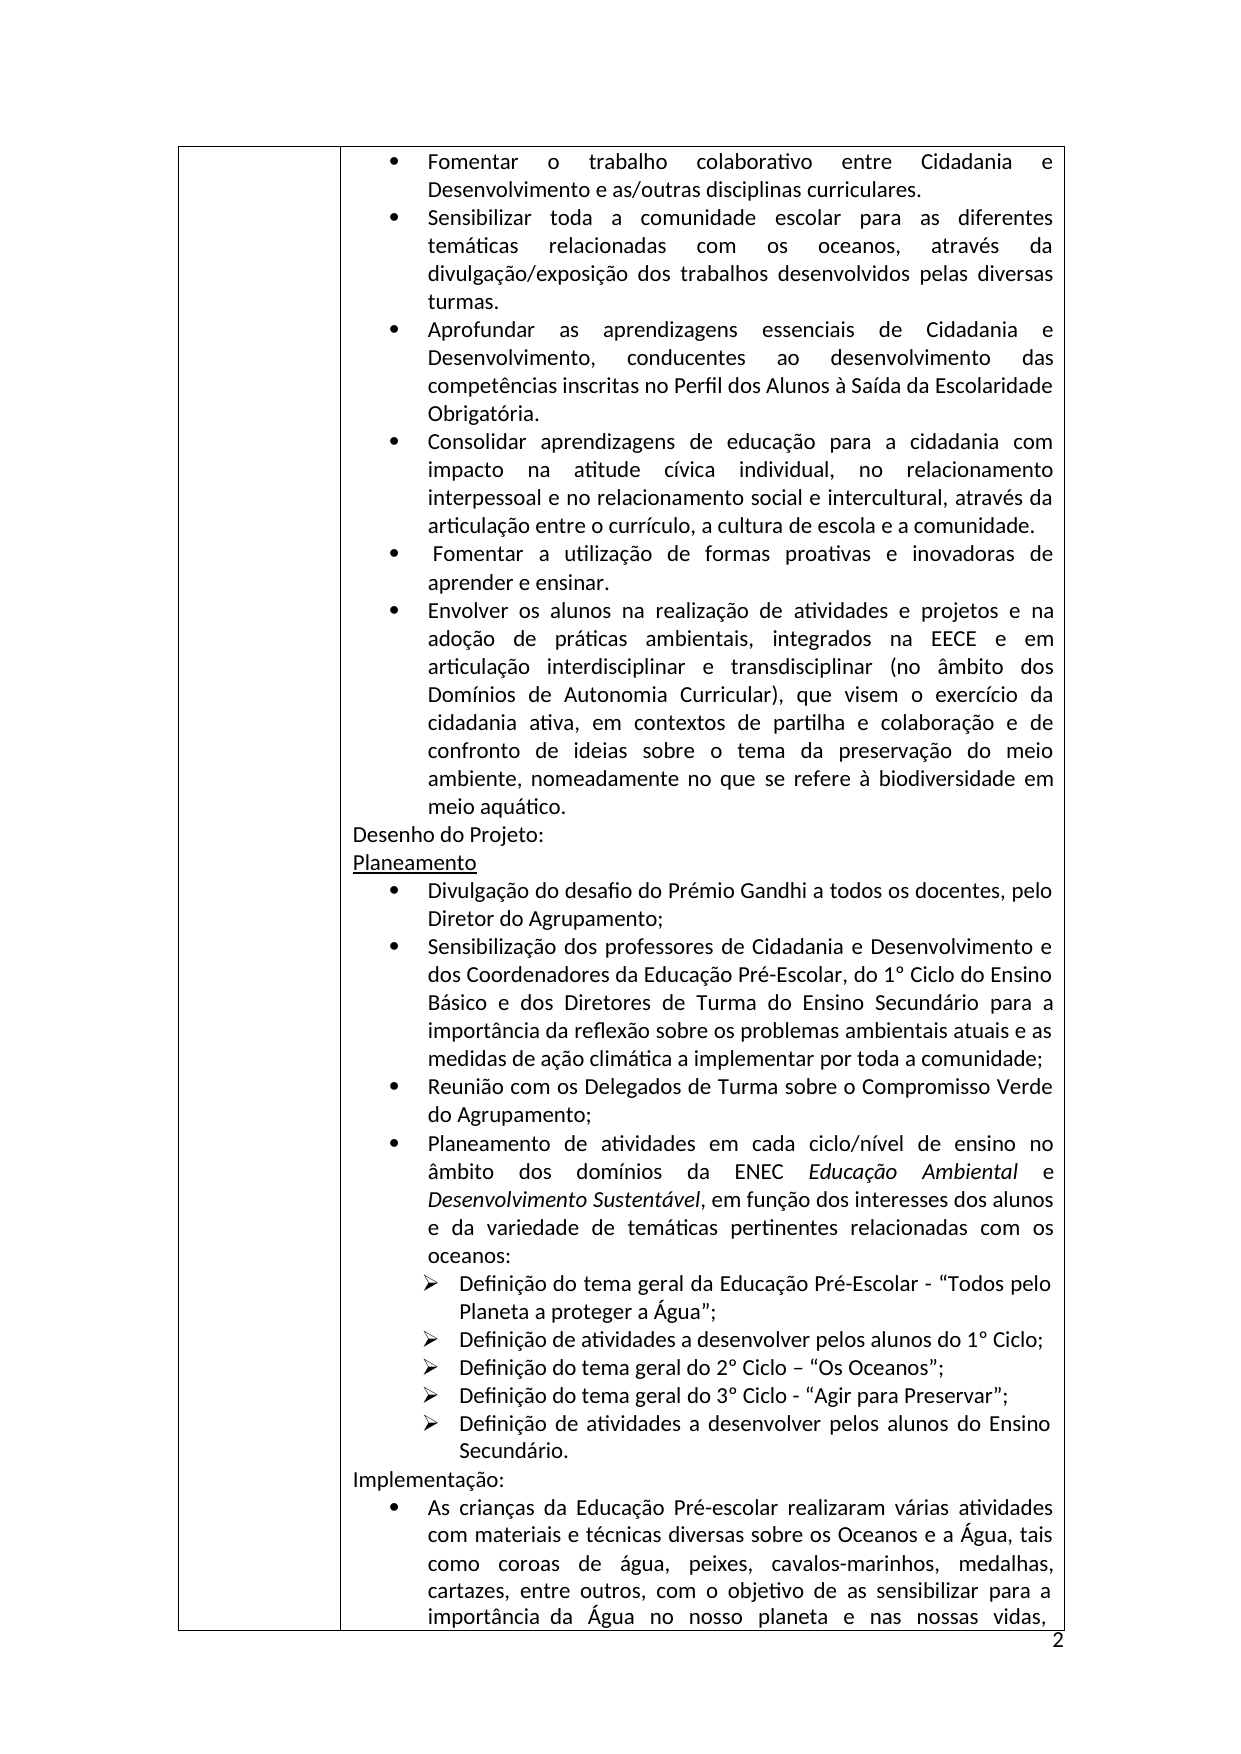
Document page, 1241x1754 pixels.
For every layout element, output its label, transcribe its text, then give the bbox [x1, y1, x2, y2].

table_header Fomentar o trabalho colaborativo entre Cidadania e Desenvolvimento e as/outras disciplinas curriculares. Sensibilizar toda a comunidade escolar para as diferentes temáticas relacionadas com os oceanos, através da divulgação/exposição dos trabalhos desenvolvidos pelas diversas turmas. Aprofundar as aprendizagens essenciais de Cidadania e Desenvolvimento, conducentes ao desenvolvimento das competências inscritas no Perfil dos Alunos à Saída da Escolaridade Obrigatória. Consolidar aprendizagens de educação para a cidadania com impacto na atitude cívica individual, no relacionamento interpessoal e no relacionamento social e intercultural, através da articulação entre o currículo, a cultura de escola e a comunidade. Fomentar a utilização de formas proativas e inovadoras de aprender e ensinar. Envolver os alunos na realização de atividades e projetos e na adoção de práticas ambientais, integrados na EECE e em articulação interdisciplinar e transdisciplinar (no âmbito dos Domínios de Autonomia Curricular), que visem o exercício da cidadania ativa, em contextos de partilha e colaboração e de confronto de ideias sobre o tema da preservação do meio ambiente, nomeadamente no que se refere à biodiversidade em meio aquático. Desenho do Projeto: Planeamento Divulgação do desafio do Prémio Gandhi a todos os docentes, pelo Diretor do Agrupamento; Sensibilização dos professores de Cidadania e Desenvolvimento e dos Coordenadores da Educação Pré-Escolar, do 1º Ciclo do Ensino Básico e dos Diretores de Turma do Ensino Secundário para a importância da reflexão sobre os problemas ambientais atuais e as medidas de ação climática a implementar por toda a comunidade; Reunião com os Delegados de Turma sobre o Compromisso Verde do Agrupamento; Planeamento de atividades em cada ciclo/nível de ensino no âmbito dos domínios da ENEC Educação Ambiental e Desenvolvimento Sustentável, em função dos interesses dos alunos e da variedade de temáticas pertinentes relacionadas com os oceanos: Definição do tema geral da Educação Pré-Escolar - “Todos pelo Planeta a proteger a Água”; Definição de atividades a desenvolver pelos alunos do 1º Ciclo; Definição do tema geral do 2º Ciclo – “Os Oceanos”; Definição do tema geral do 3º Ciclo - “Agir para Preservar”; Definição de atividades a desenvolver pelos alunos do Ensino Secundário. Implementação: As crianças da Educação Pré-escolar realizaram várias atividades com materiais e técnicas diversas sobre os Oceanos e a Água, tais como coroas de água, peixes, cavalos-marinhos, medalhas, cartazes, entre outros, com o objetivo de as sensibilizar para a importância da Água no nosso planeta e nas nossas vidas, [341, 147, 1064, 1630]
table_header [179, 147, 340, 1630]
